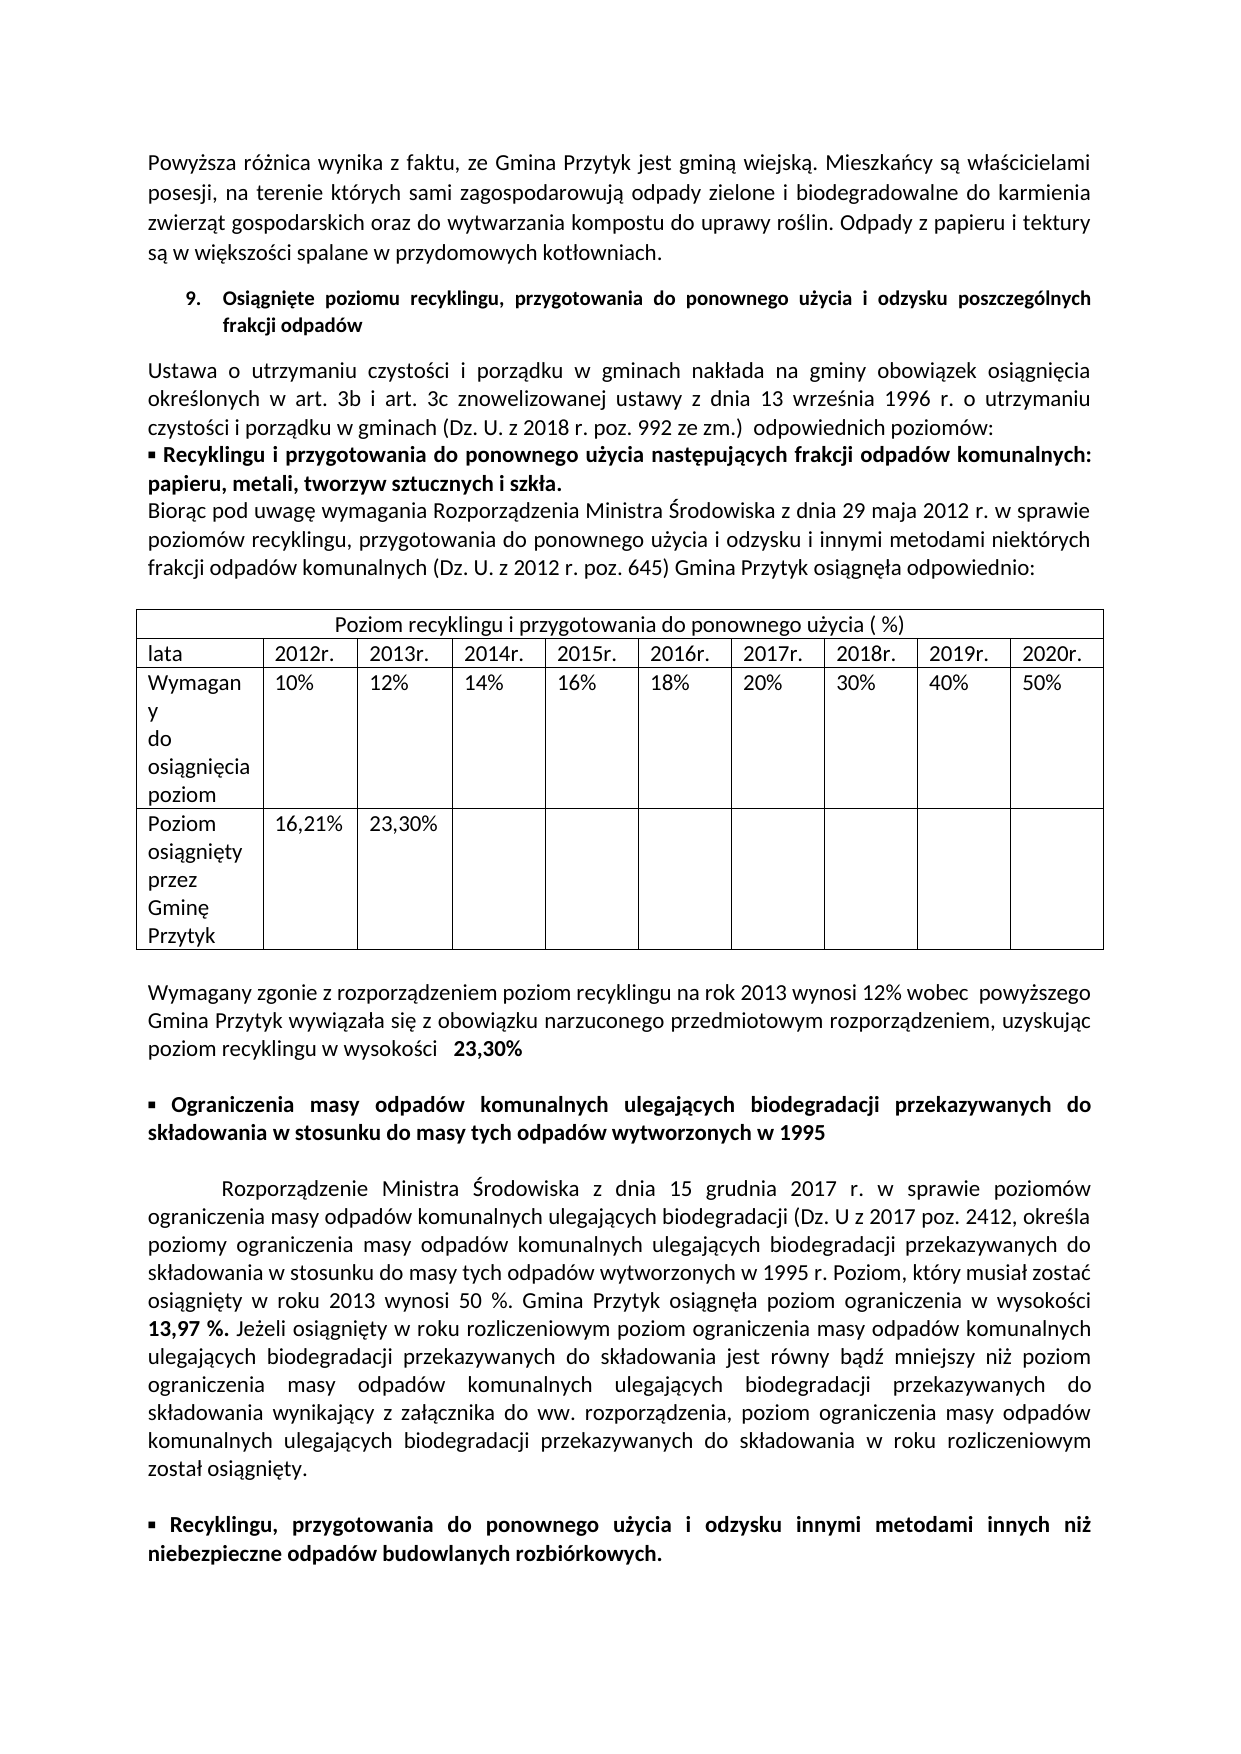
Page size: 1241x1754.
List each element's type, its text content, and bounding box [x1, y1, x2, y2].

table_cell 10% [264, 668, 357, 808]
table_cell [732, 809, 824, 949]
table_cell 18% [639, 668, 731, 808]
text Powyższa różnica wynika z faktu, ze Gmina Przytyk jest gminą wiejską. Mieszkańcy są właścicielami posesji, na terenie których sami zagospodarowują odpady zielone i biodegradowalne do karmienia zwierząt gospodarskich oraz do wytwarzania kompostu do uprawy roślin. Odpady z papieru i tektury są w większości spalane w przydomowych kotłowniach. [148, 148, 1093, 266]
table_cell 50% [1011, 668, 1103, 808]
table_cell Poziom osiągnięty przez Gminę Przytyk [137, 809, 263, 949]
table_cell [918, 809, 1010, 949]
table_cell 16,21% [264, 809, 357, 949]
table_cell 16% [546, 668, 638, 808]
table_cell 2016r. [639, 639, 731, 667]
text ▪ Recyklingu i przygotowania do ponownego użycia następujących frakcji odpadów komunalnych: papieru, metali, tworzyw sztucznych i szkła. [148, 441, 1093, 497]
text ▪ Ograniczenia masy odpadów komunalnych ulegających biodegradacji przekazywanych do składowania w stosunku do masy tych odpadów wytworzonych w 1995 [148, 1090, 1093, 1146]
text Biorąc pod uwagę wymagania Rozporządzenia Ministra Środowiska z dnia 29 maja 2012 r. w sprawie poziomów recyklingu, przygotowania do ponownego użycia i odzysku i innymi metodami niektórych frakcji odpadów komunalnych (Dz. U. z 2012 r. poz. 645) Gmina Przytyk osiągnęła odpowiednio: [148, 497, 1093, 581]
text Ustawa o utrzymaniu czystości i porządku w gminach nakłada na gminy obowiązek osiągnięcia określonych w art. 3b i art. 3c znowelizowanej ustawy z dnia 13 września 1996 r. o utrzymaniu czystości i porządku w gminach (Dz. U. z 2018 r. poz. 992 ze zm.) odpowiednich poziomów: [148, 357, 1093, 441]
table_cell 2019r. [918, 639, 1010, 667]
table_cell 14% [453, 668, 545, 808]
text Rozporządzenie Ministra Środowiska z dnia 15 grudnia 2017 r. w sprawie poziomów ograniczenia masy odpadów komunalnych ulegających biodegradacji (Dz. U z 2017 poz. 2412, określa poziomy ograniczenia masy odpadów komunalnych ulegających biodegradacji przekazywanych do składowania w stosunku do masy tych odpadów wytworzonych w 1995 r. Poziom, który musiał zostać osiągnięty w roku 2013 wynosi 50 %. Gmina Przytyk osiągnęła poziom ograniczenia w wysokości 13,97 %. Jeżeli osiągnięty w roku rozliczeniowym poziom ograniczenia masy odpadów komunalnych ulegających biodegradacji przekazywanych do składowania jest równy bądź mniejszy niż poziom ograniczenia masy odpadów komunalnych ulegających biodegradacji przekazywanych do składowania wynikający z załącznika do ww. rozporządzenia, poziom ograniczenia masy odpadów komunalnych ulegających biodegradacji przekazywanych do składowania w roku rozliczeniowym został osiągnięty. [148, 1174, 1093, 1483]
table_cell 2017r. [732, 639, 824, 667]
table_cell 2018r. [825, 639, 917, 667]
table_cell 2014r. [453, 639, 545, 667]
table_cell 23,30% [358, 809, 452, 949]
table_cell 2020r. [1011, 639, 1103, 667]
table_cell [1011, 809, 1103, 949]
table_cell 2012r. [264, 639, 357, 667]
table_cell 40% [918, 668, 1010, 808]
table_cell [546, 809, 638, 949]
text ▪ Recyklingu, przygotowania do ponownego użycia i odzysku innymi metodami innych niż niebezpieczne odpadów budowlanych rozbiórkowych. [148, 1511, 1093, 1567]
table_cell [639, 809, 731, 949]
table_header Poziom recyklingu i przygotowania do ponownego użycia ( %) [137, 610, 1103, 638]
table_cell 2013r. [358, 639, 452, 667]
table_cell 20% [732, 668, 824, 808]
table_cell 12% [358, 668, 452, 808]
table_cell lata [137, 639, 263, 667]
table_cell 2015r. [546, 639, 638, 667]
list Osiągnięte poziomu recyklingu, przygotowania do ponownego użycia i odzysku poszczególnych frakcji odpadów [185, 285, 1093, 338]
table_cell [825, 809, 917, 949]
table_cell 30% [825, 668, 917, 808]
table_cell [453, 809, 545, 949]
table_cell Wymagany do osiągnięcia poziom [137, 668, 263, 808]
text Wymagany zgonie z rozporządzeniem poziom recyklingu na rok 2013 wynosi 12% wobec powyższego Gmina Przytyk wywiązała się z obowiązku narzuconego przedmiotowym rozporządzeniem, uzyskując poziom recyklingu w wysokości 23,30% [148, 978, 1093, 1062]
